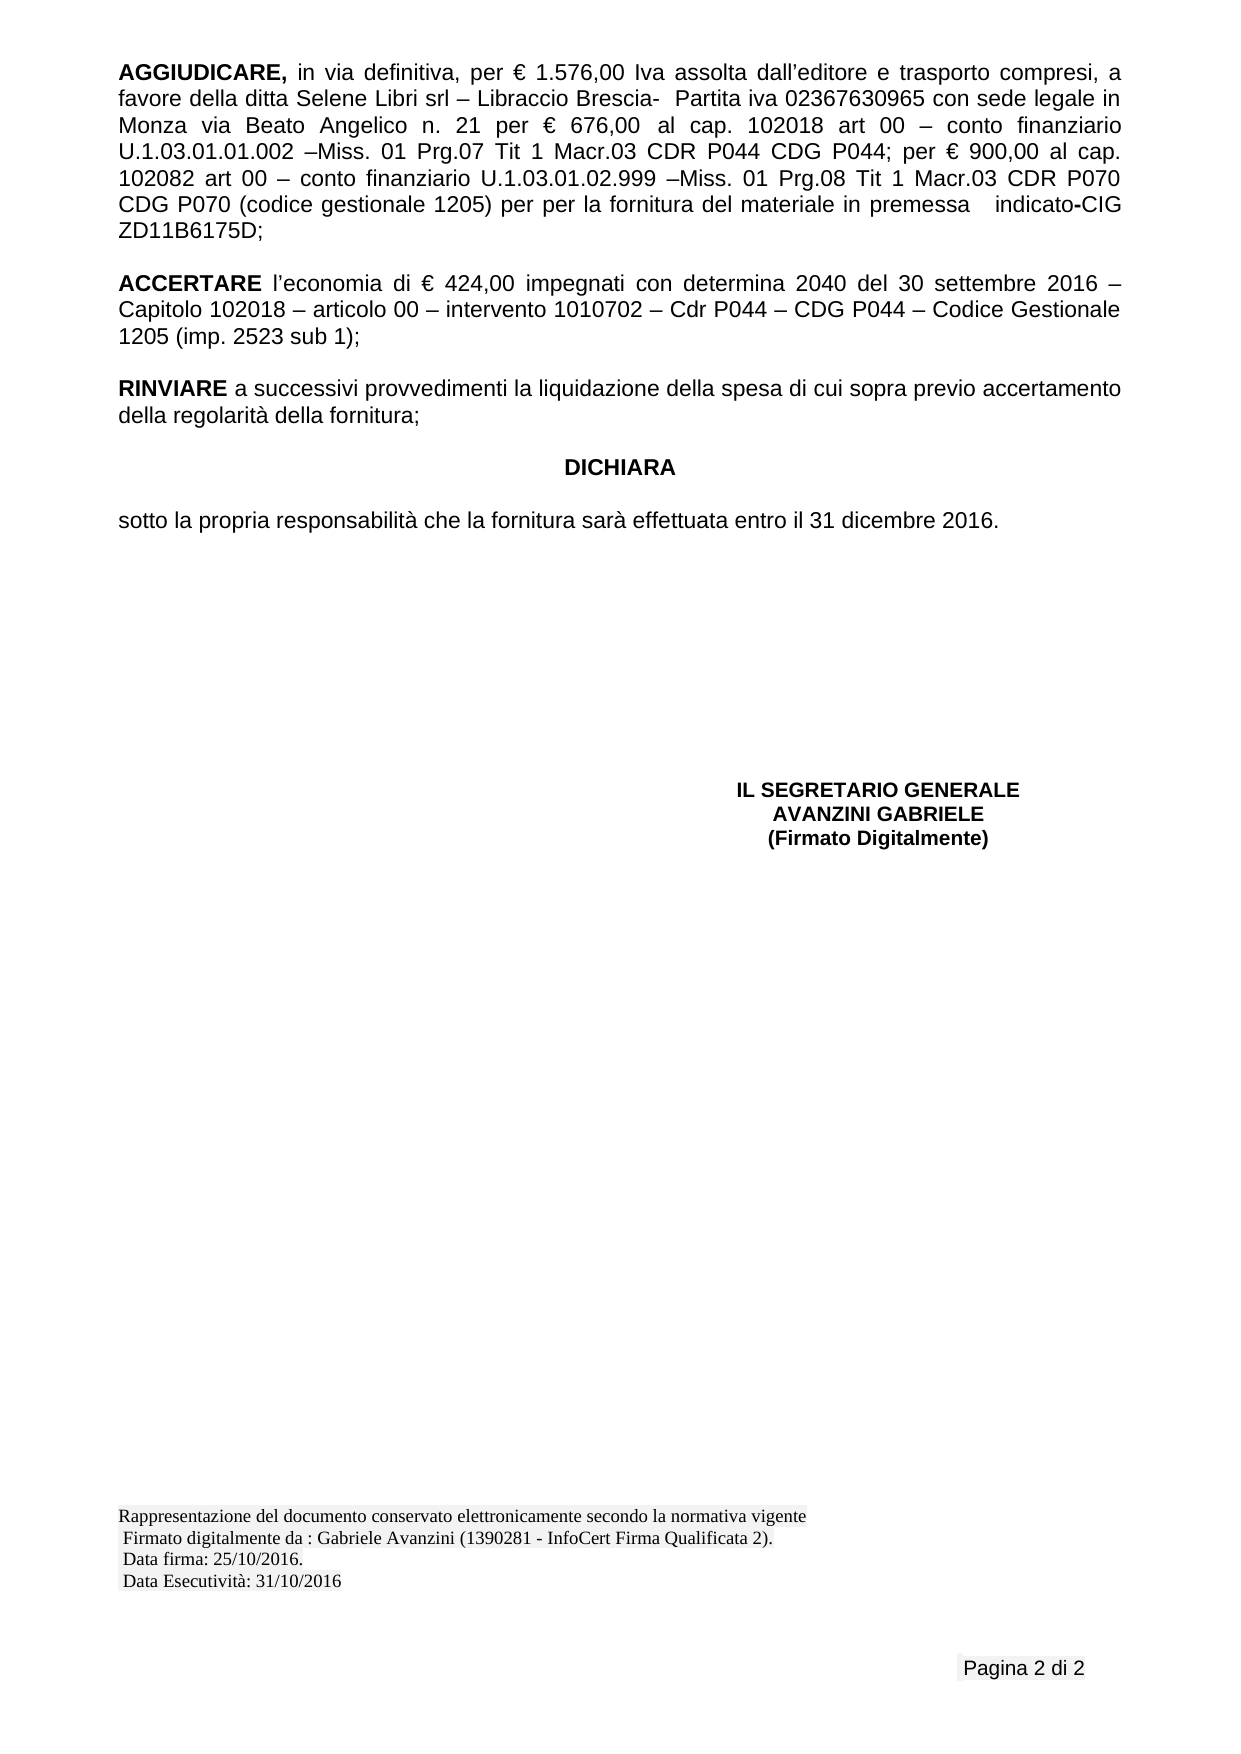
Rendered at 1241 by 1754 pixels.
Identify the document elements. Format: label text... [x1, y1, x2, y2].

text sotto la propria responsabilità che la fornitura sarà effettuata entro il 31 dicembre 2016. [118, 507, 1122, 533]
text AVANZINI GABRIELE [561, 802, 1122, 826]
text ACCERTARE l’economia di € 424,00 impegnati con determina 2040 del 30 settembre 2016 – Capitolo 102018 – articolo 00 – intervento 1010702 – Cdr P044 – CDG P044 – Codice Gestionale 1205 (imp. 2523 sub 1); [118, 270, 1122, 349]
text IL SEGRETARIO GENERALE [561, 778, 1122, 802]
text RINVIARE a successivi provvedimenti la liquidazione della spesa di cui sopra previo accertamento della regolarità della fornitura; [118, 375, 1122, 428]
text AGGIUDICARE, in via definitiva, per € 1.576,00 Iva assolta dall’editore e trasporto compresi, a favore della ditta Selene Libri srl – Libraccio Brescia- Partita iva 02367630965 con sede legale in Monza via Beato Angelico n. 21 per € 676,00 al cap. 102018 art 00 – conto finanziario U.1.03.01.01.002 –Miss. 01 Prg.07 Tit 1 Macr.03 CDR P044 CDG P044; per € 900,00 al cap. 102082 art 00 – conto finanziario U.1.03.01.02.999 –Miss. 01 Prg.08 Tit 1 Macr.03 CDR P070 CDG P070 (codice gestionale 1205) per per la fornitura del materiale in premessa indicato-CIG ZD11B6175D; [118, 59, 1122, 243]
text (Firmato Digitalmente) [561, 826, 1122, 850]
text DICHIARA [118, 454, 1122, 481]
